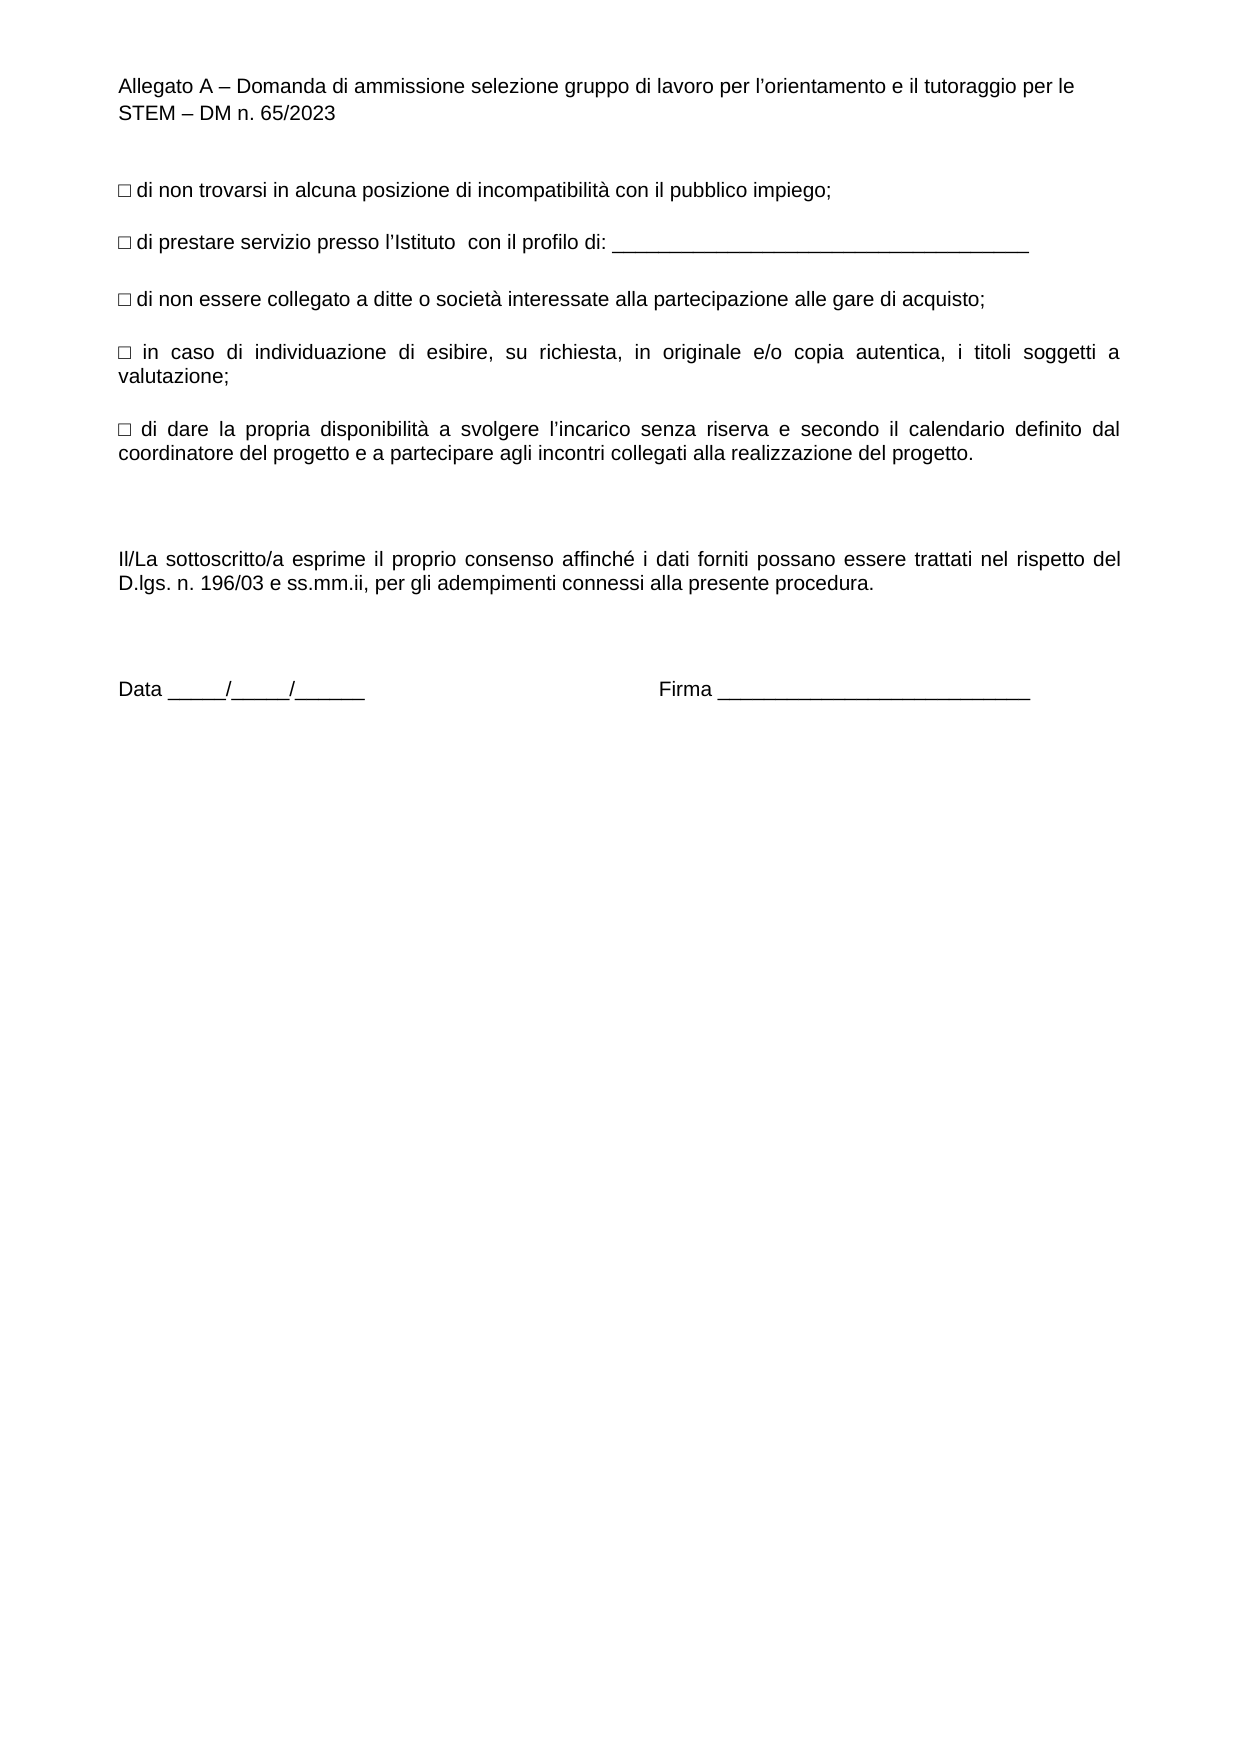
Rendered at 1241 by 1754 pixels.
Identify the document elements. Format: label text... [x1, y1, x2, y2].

text Il/La sottoscritto/a esprime il proprio consenso affinché i dati forniti possano essere trattati nel rispetto del D.lgs. n. 196/03 e ss.mm.ii, per gli adempimenti connessi alla presente procedura. [118, 547, 1122, 595]
text □ di prestare servizio presso l’Istituto con il profilo di: ____________________________________ [118, 230, 1122, 254]
text □ in caso di individuazione di esibire, su richiesta, in originale e/o copia autentica, i titoli soggetti a valutazione; [118, 340, 1122, 388]
text □ di dare la propria disponibilità a svolgere l’incarico senza riserva e secondo il calendario definito dal coordinatore del progetto e a partecipare agli incontri collegati alla realizzazione del progetto. [118, 417, 1122, 465]
text □ di non essere collegato a ditte o società interessate alla partecipazione alle gare di acquisto; [118, 287, 1122, 311]
text □ di non trovarsi in alcuna posizione di incompatibilità con il pubblico impiego; [118, 178, 1122, 202]
text Data _____/_____/______ Firma ___________________________ [118, 677, 1122, 701]
